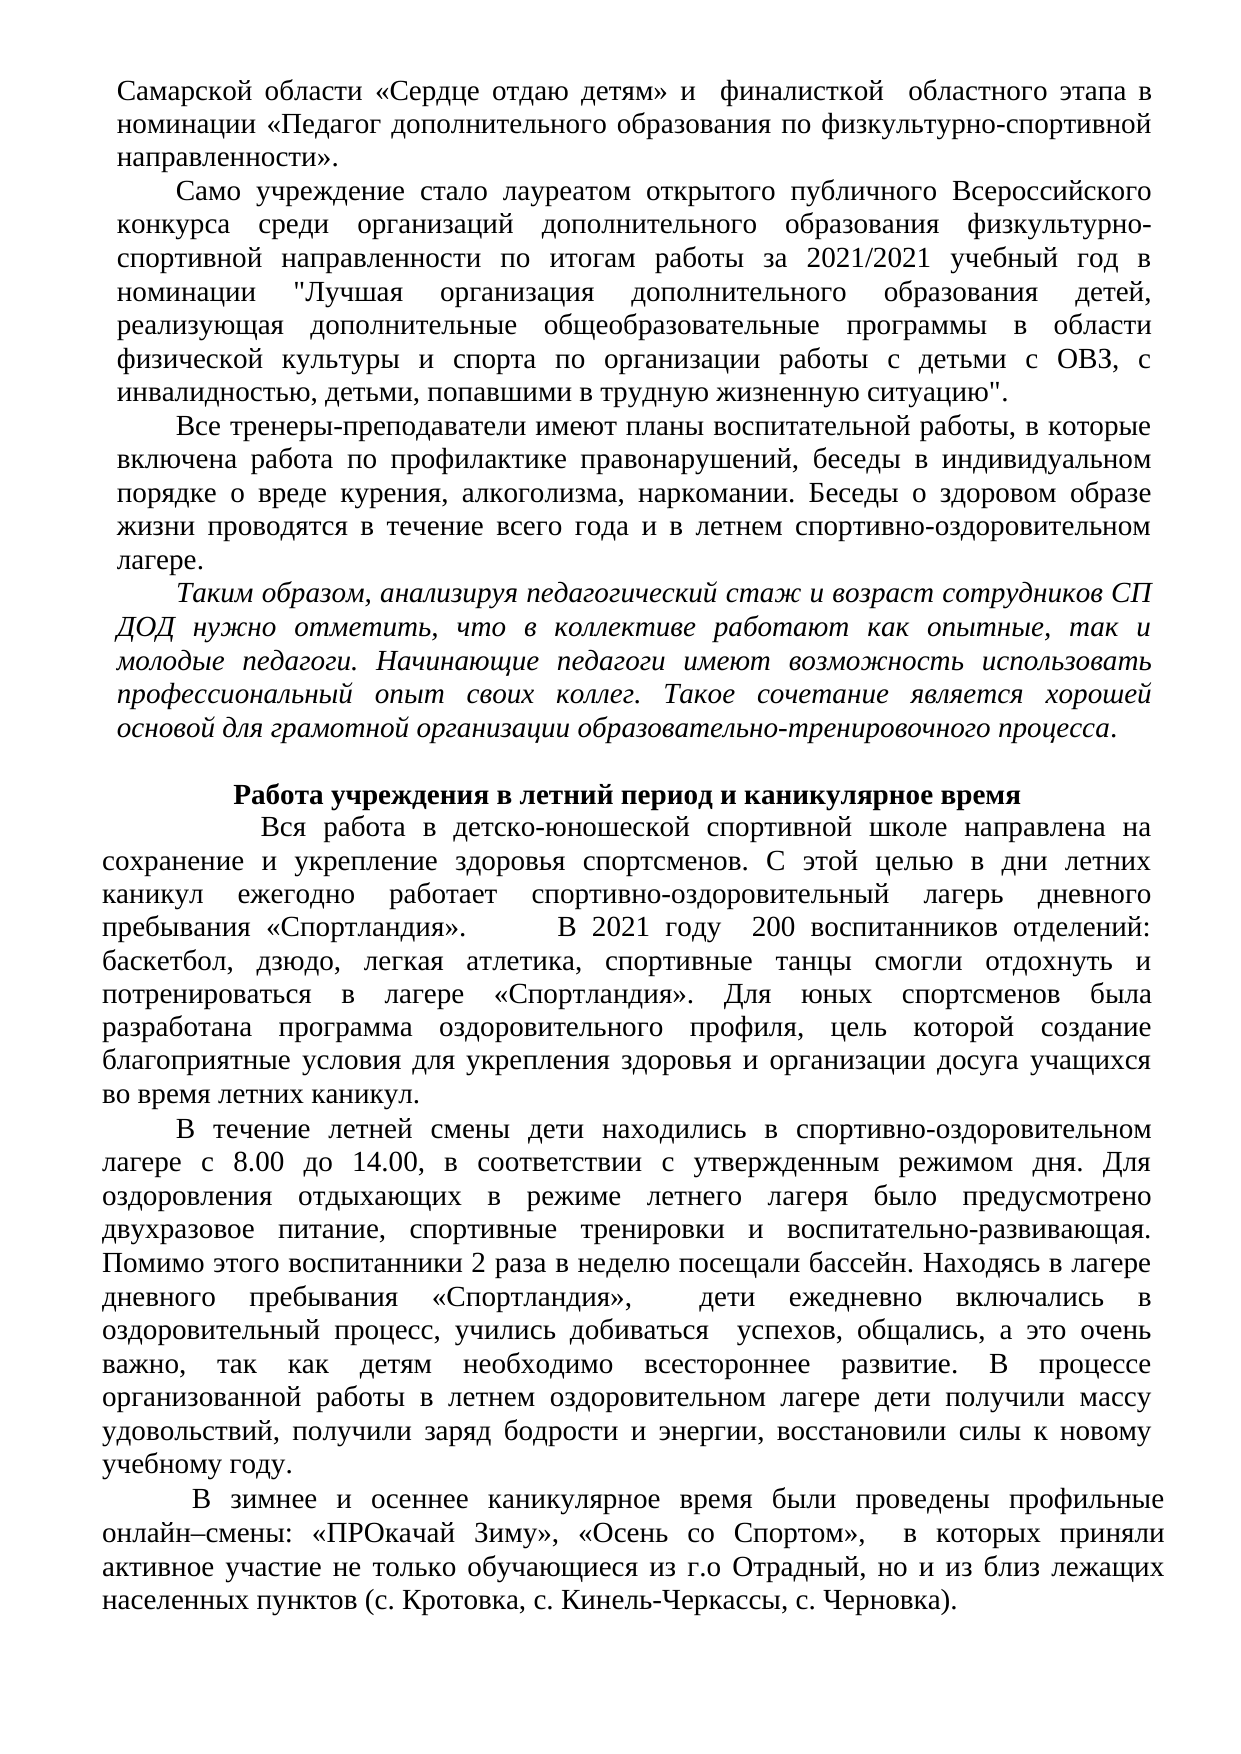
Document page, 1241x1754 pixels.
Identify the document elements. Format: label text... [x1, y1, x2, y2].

text Все тренеры-преподаватели имеют планы воспитательной работы, в которые включена работа по профилактике правонарушений, беседы в индивидуальном порядке о вреде курения, алкоголизма, наркомании. Беседы о здоровом образе жизни проводятся в течение всего года и в летнем спортивно-оздоровительном лагере. [117, 408, 1152, 576]
text Работа учреждения в летний период и каникулярное время [102, 777, 1152, 810]
text В течение летней смены дети находились в спортивно-оздоровительном лагере с 8.00 до 14.00, в соответствии с утвержденным режимом дня. Для оздоровления отдыхающих в режиме летнего лагеря было предусмотрено двухразовое питание, спортивные тренировки и воспитательно-развивающая. Помимо этого воспитанники 2 раза в неделю посещали бассейн. Находясь в лагере дневного пребывания «Спортландия», дети ежедневно включались в оздоровительный процесс, учились добиваться успехов, общались, а это очень важно, так как детям необходимо всестороннее развитие. В процессе организованной работы в летнем оздоровительном лагере дети получили массу удовольствий, получили заряд бодрости и энергии, восстановили силы к новому учебному году. [102, 1111, 1152, 1480]
text В зимнее и осеннее каникулярное время были проведены профильные онлайн–смены: «ПРОкачай Зиму», «Осень со Спортом», в которых приняли активное участие не только обучающиеся из г.о Отрадный, но и из близ лежащих населенных пунктов (с. Кротовка, с. Кинель-Черкассы, с. Черновка). [102, 1482, 1166, 1616]
text Само учреждение стало лауреатом открытого публичного Всероссийского конкурса среди организаций дополнительного образования физкультурно-спортивной направленности по итогам работы за 2021/2021 учебный год в номинации "Лучшая организация дополнительного образования детей, реализующая дополнительные общеобразовательные программы в области физической культуры и спорта по организации работы с детьми с ОВЗ, с инвалидностью, детьми, попавшими в трудную жизненную ситуацию". [117, 173, 1152, 408]
text Вся работа в детско-юношеской спортивной школе направлена на сохранение и укрепление здоровья спортсменов. С этой целью в дни летних каникул ежегодно работает спортивно-оздоровительный лагерь дневного пребывания «Спортландия». В 2021 году 200 воспитанников отделений: баскетбол, дзюдо, легкая атлетика, спортивные танцы смогли отдохнуть и потренироваться в лагере «Спортландия». Для юных спортсменов была разработана программа оздоровительного профиля, цель которой создание благоприятные условия для укрепления здоровья и организации досуга учащихся во время летних каникул. [102, 810, 1152, 1109]
text Таким образом, анализируя педагогический стаж и возраст сотрудников СП ДОД нужно отметить, что в коллективе работают как опытные, так и молодые педагоги. Начинающие педагоги имеют возможность использовать профессиональный опыт своих коллег. Такое сочетание является хорошей основой для грамотной организации образовательно-тренировочного процесса. [117, 576, 1152, 743]
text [117, 73, 1152, 173]
